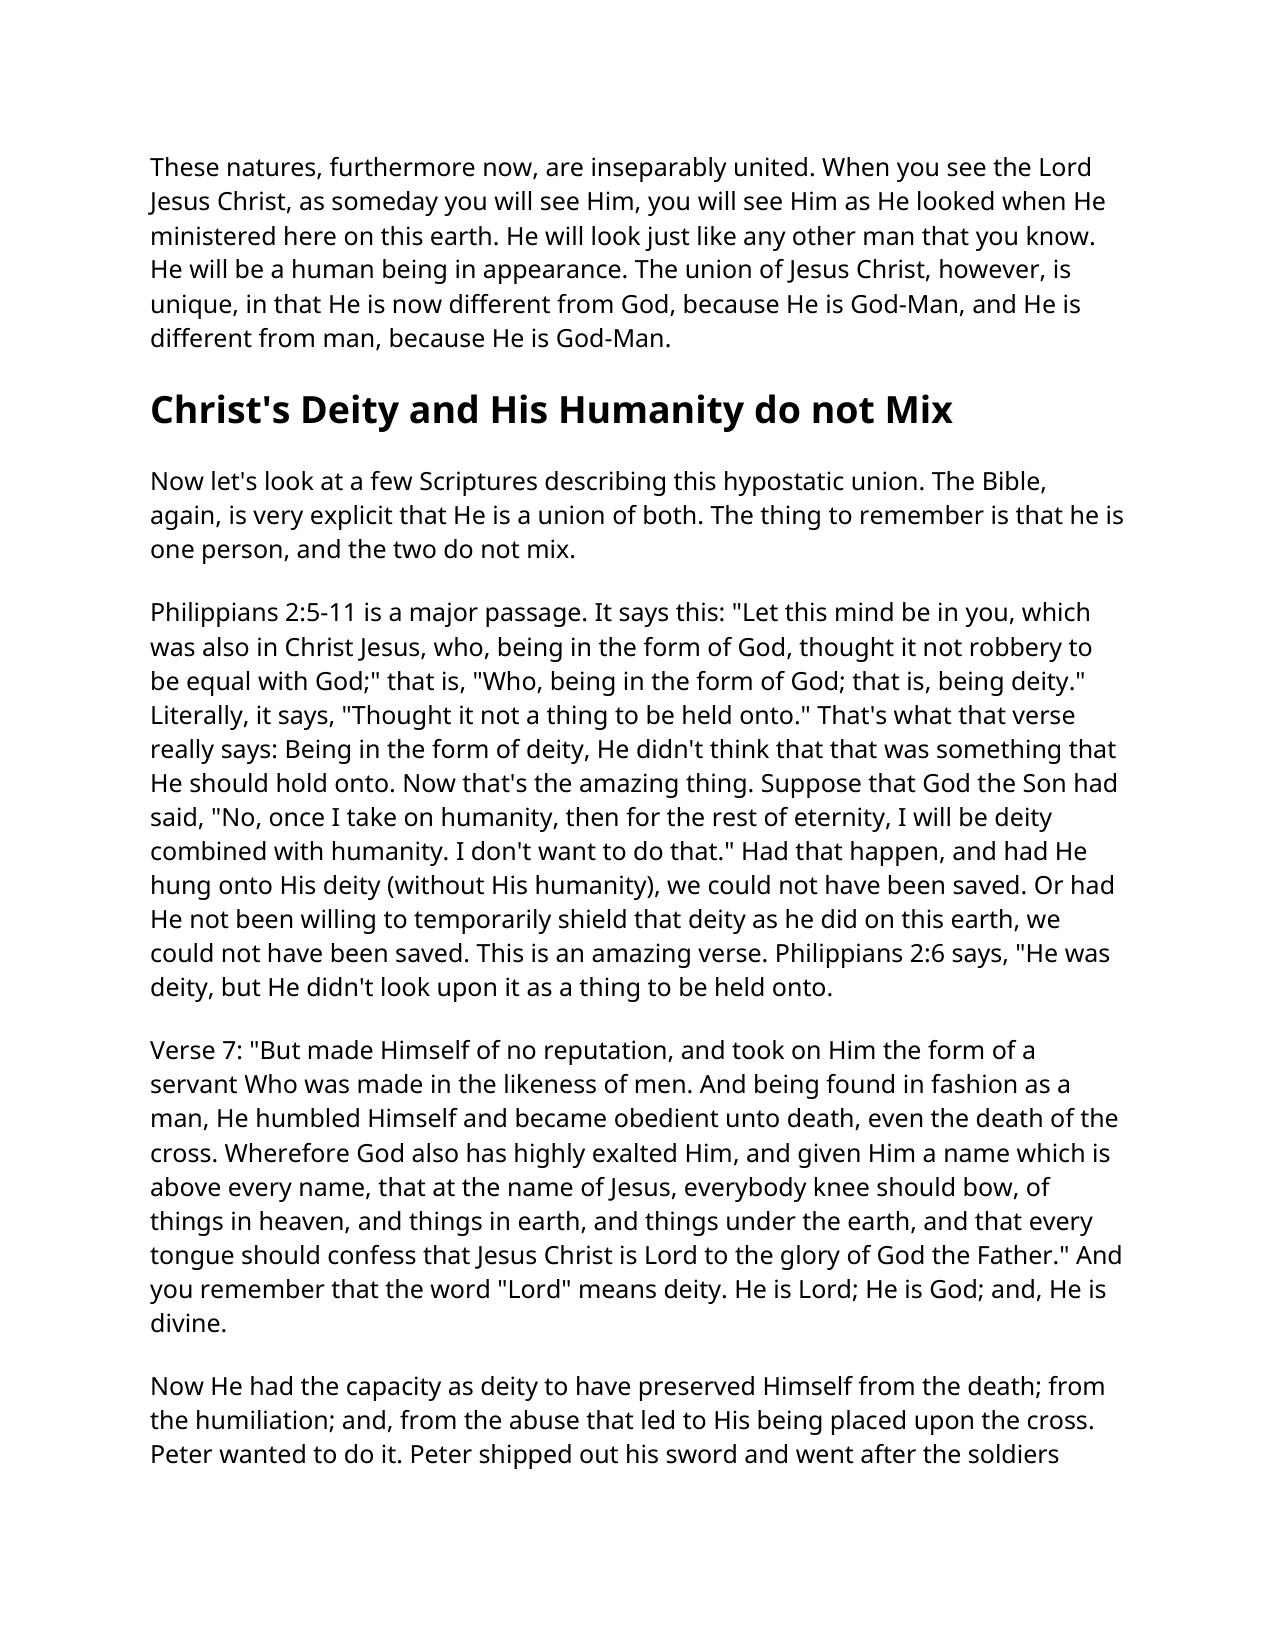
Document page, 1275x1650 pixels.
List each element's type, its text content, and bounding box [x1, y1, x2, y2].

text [150, 1369, 1125, 1471]
text These natures, furthermore now, are inseparably united. When you see the Lord Jesus Christ, as someday you will see Him, you will see Him as He looked when He ministered here on this earth. He will look just like any other man that you know. He will be a human being in appearance. The union of Jesus Christ, however, is unique, in that He is now different from God, because He is God-Man, and He is different from man, because He is God-Man. [150, 150, 1125, 354]
text Christ's Deity and His Humanity do not Mix [150, 383, 1125, 434]
text Verse 7: "But made Himself of no reputation, and took on Him the form of a servant Who was made in the likeness of men. And being found in fashion as a man, He humbled Himself and became obedient unto death, even the death of the cross. Wherefore God also has highly exalted Him, and given Him a name which is above every name, that at the name of Jesus, everybody knee should bow, of things in heaven, and things in earth, and things under the earth, and that every tongue should confess that Jesus Christ is Lord to the glory of God the Father." And you remember that the word "Lord" means deity. He is Lord; He is God; and, He is divine. [150, 1033, 1125, 1339]
text Philippians 2:5-11 is a major passage. It says this: "Let this mind be in you, which was also in Christ Jesus, who, being in the form of God, thought it not robbery to be equal with God;" that is, "Who, being in the form of God; that is, being deity." Literally, it says, "Thought it not a thing to be held onto." That's what that verse really says: Being in the form of deity, He didn't think that that was something that He should hold onto. Now that's the amazing thing. Suppose that God the Son had said, "No, once I take on humanity, then for the rest of eternity, I will be deity combined with humanity. I don't want to do that." Had that happen, and had He hung onto His deity (without His humanity), we could not have been saved. Or had He not been willing to temporarily shield that deity as he did on this earth, we could not have been saved. This is an amazing verse. Philippians 2:6 says, "He was deity, but He didn't look upon it as a thing to be held onto. [150, 595, 1125, 1004]
text Now let's look at a few Scriptures describing this hypostatic union. The Bible, again, is very explicit that He is a union of both. The thing to remember is that he is one person, and the two do not mix. [150, 464, 1125, 566]
